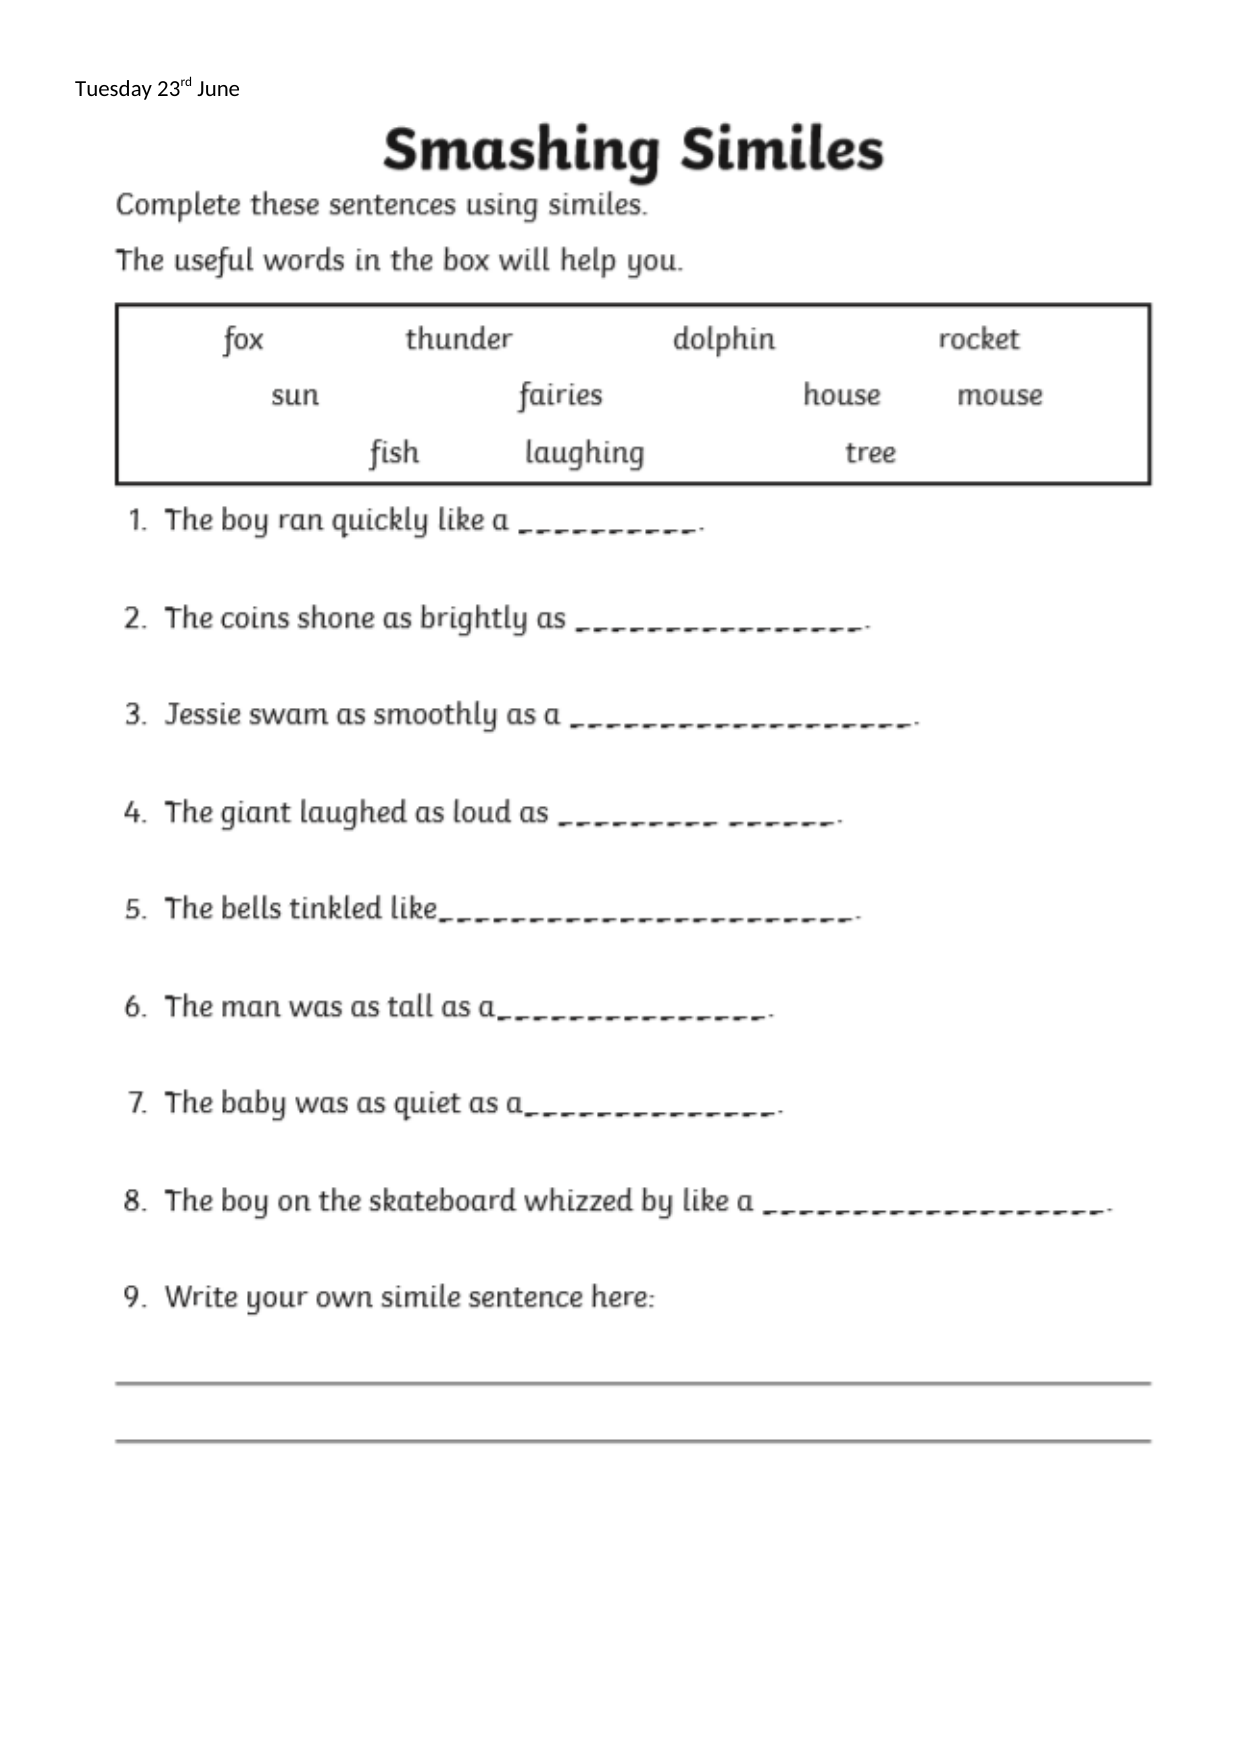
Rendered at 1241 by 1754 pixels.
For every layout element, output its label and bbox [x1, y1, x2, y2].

picture [75, 101, 1190, 1540]
